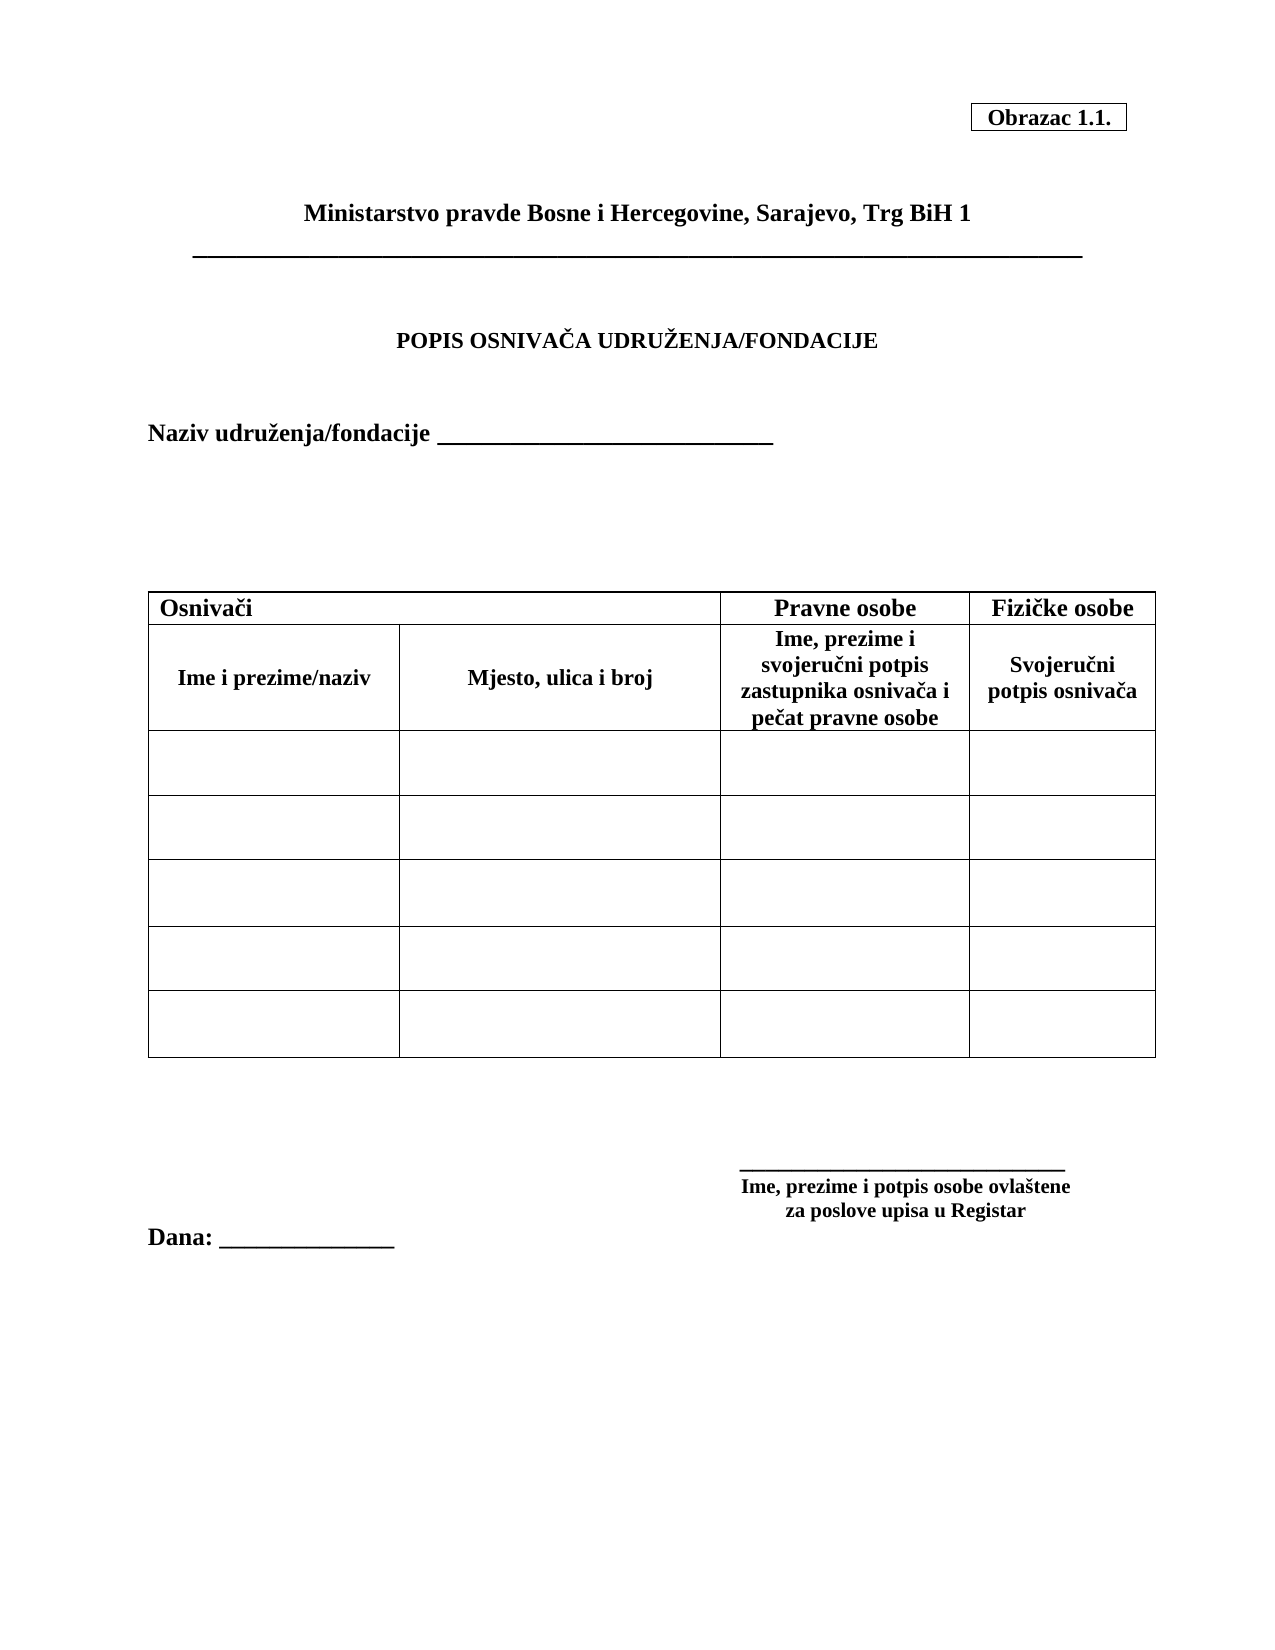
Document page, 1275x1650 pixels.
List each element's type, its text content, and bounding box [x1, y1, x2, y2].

text POPIS OSNIVAČA UDRUŽENJA/FONDACIJE [148, 327, 1127, 354]
table_cell [970, 927, 1155, 990]
table_cell [721, 796, 969, 859]
table_cell [400, 927, 720, 990]
table_cell [149, 927, 399, 990]
table_cell [970, 731, 1155, 794]
table_cell [149, 860, 399, 926]
text za poslove upisa u Registar [148, 1198, 1127, 1222]
text Ministarstvo pravde Bosne i Hercegovine, Sarajevo, Trg BiH 1 [148, 198, 1127, 227]
table_cell [721, 991, 969, 1057]
table_header Obrazac 1.1. [972, 104, 1126, 130]
table_header Pravne osobe [721, 593, 969, 623]
table_cell [970, 860, 1155, 926]
table_header Fizičke osobe [970, 593, 1155, 623]
table_cell [970, 991, 1155, 1057]
table_cell [721, 860, 969, 926]
table_cell [400, 991, 720, 1057]
text _________________________ [148, 1144, 1127, 1174]
table_cell [149, 796, 399, 859]
text Dana: ______________ [148, 1222, 1127, 1251]
table_cell [721, 927, 969, 990]
table_cell [400, 731, 720, 794]
table_cell [149, 731, 399, 794]
table_cell [149, 991, 399, 1057]
table_cell Ime, prezime i svojeručni potpis zastupnika osnivača i pečat pravne osobe [721, 625, 969, 730]
text _____________________________________________________________ [148, 227, 1127, 260]
table_cell [721, 731, 969, 794]
table_cell Svojeručni potpis osnivača [970, 625, 1155, 730]
table_cell Ime i prezime/naziv [149, 625, 399, 730]
table_cell [400, 796, 720, 859]
text Ime, prezime i potpis osobe ovlaštene [148, 1174, 1127, 1198]
text Naziv udruženja/fondacije _______________________ [148, 414, 1127, 447]
table_cell [400, 860, 720, 926]
table_cell Mjesto, ulica i broj [400, 625, 720, 730]
table_cell [970, 796, 1155, 859]
table_header Osnivači [149, 593, 720, 623]
